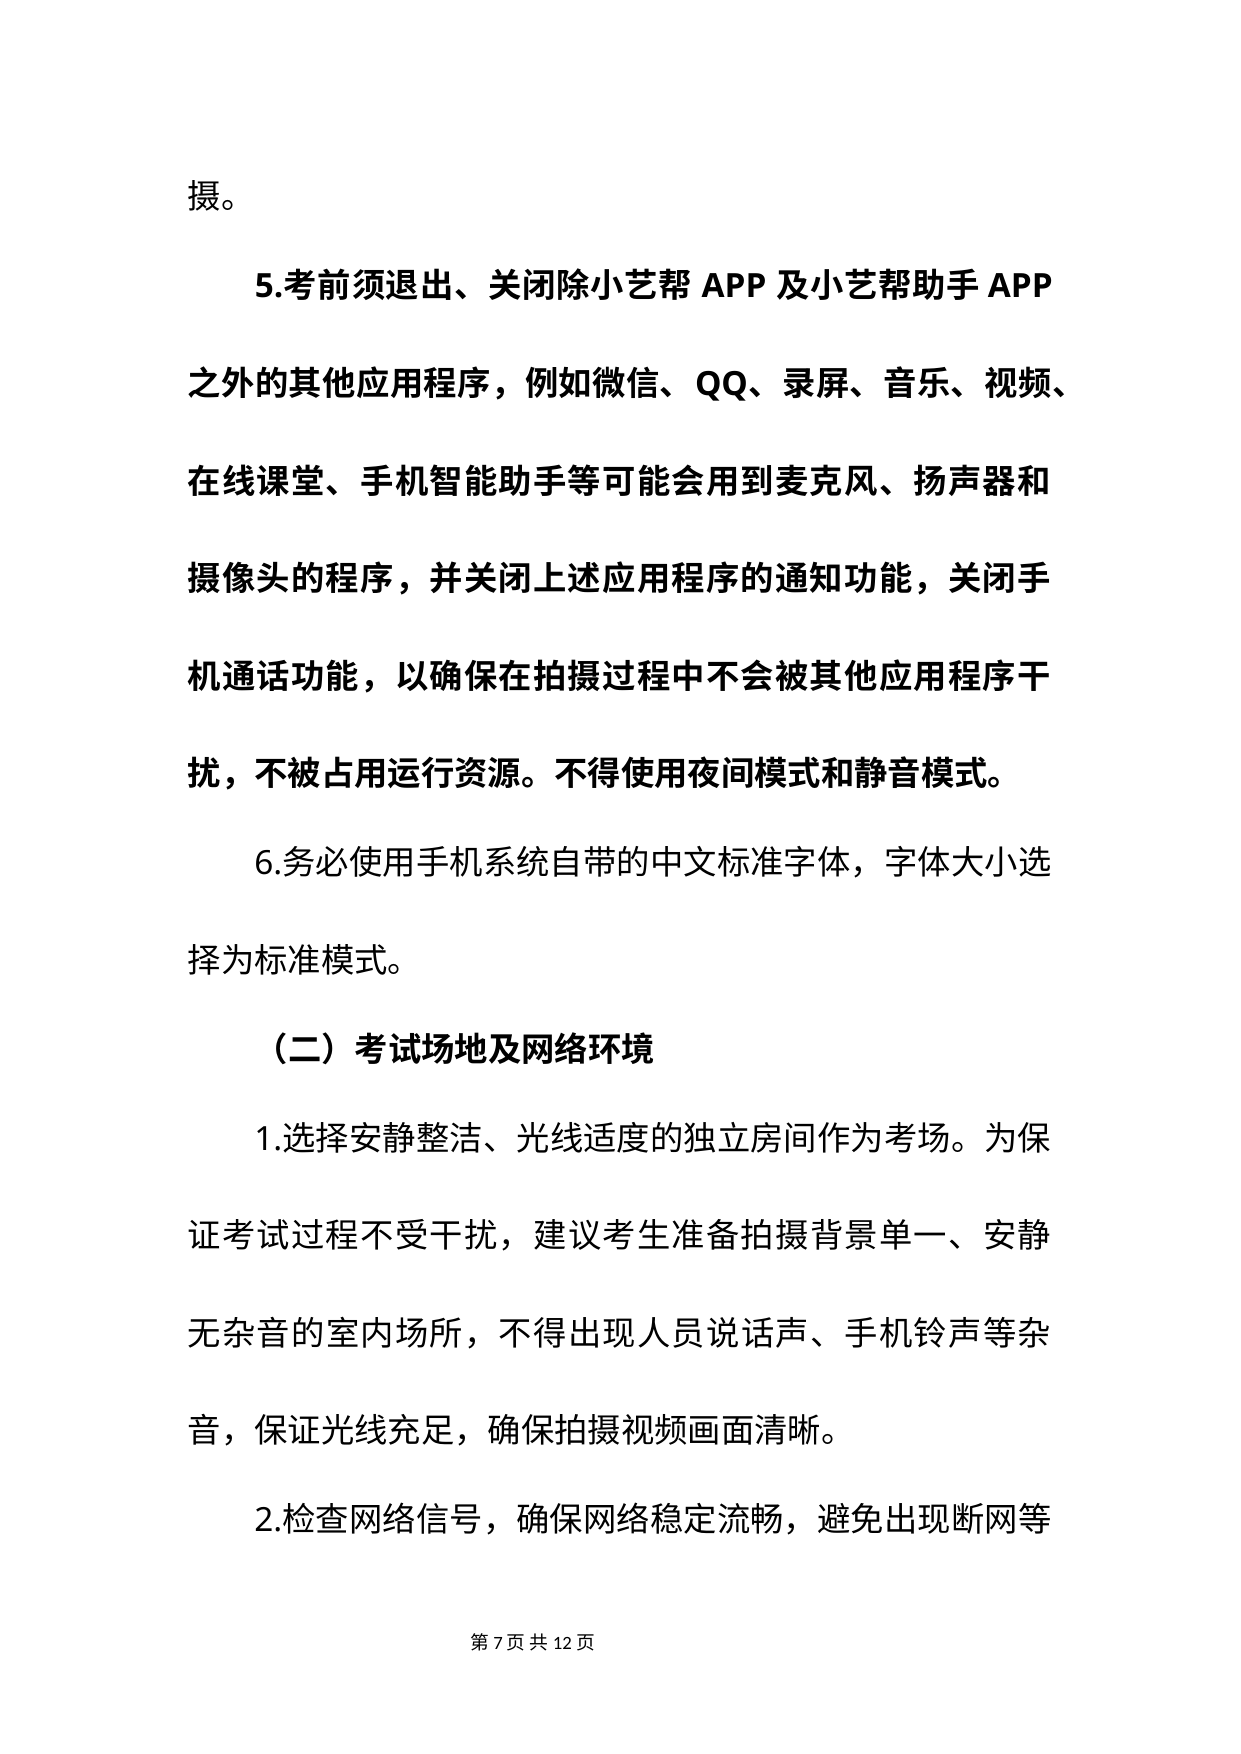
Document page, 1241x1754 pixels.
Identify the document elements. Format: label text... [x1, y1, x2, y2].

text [187, 1485, 1053, 1550]
text 1.选择安静整洁、光线适度的独立房间作为考场。为保证考试过程不受干扰，建议考生准备拍摄背景单一、安静无杂音的室内场所，不得出现人员说话声、手机铃声等杂音，保证光线充足，确保拍摄视频画面清晰。 [187, 1103, 1053, 1461]
text （二）考试场地及网络环境 [187, 1014, 1053, 1079]
text 5.考前须退出、关闭除小艺帮 APP 及小艺帮助手APP 之外的其他应用程序，例如微信、QQ、录屏、音乐、视频、在线课堂、手机智能助手等可能会用到麦克风、扬声器和摄像头的程序，并关闭上述应用程序的通知功能，关闭手机通话功能，以确保在拍摄过程中不会被其他应用程序干扰，不被占用运行资源。不得使用夜间模式和静音模式。 [187, 251, 1053, 803]
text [187, 162, 1053, 227]
text 6.务必使用手机系统自带的中文标准字体，字体大小选择为标准模式。 [187, 828, 1053, 990]
